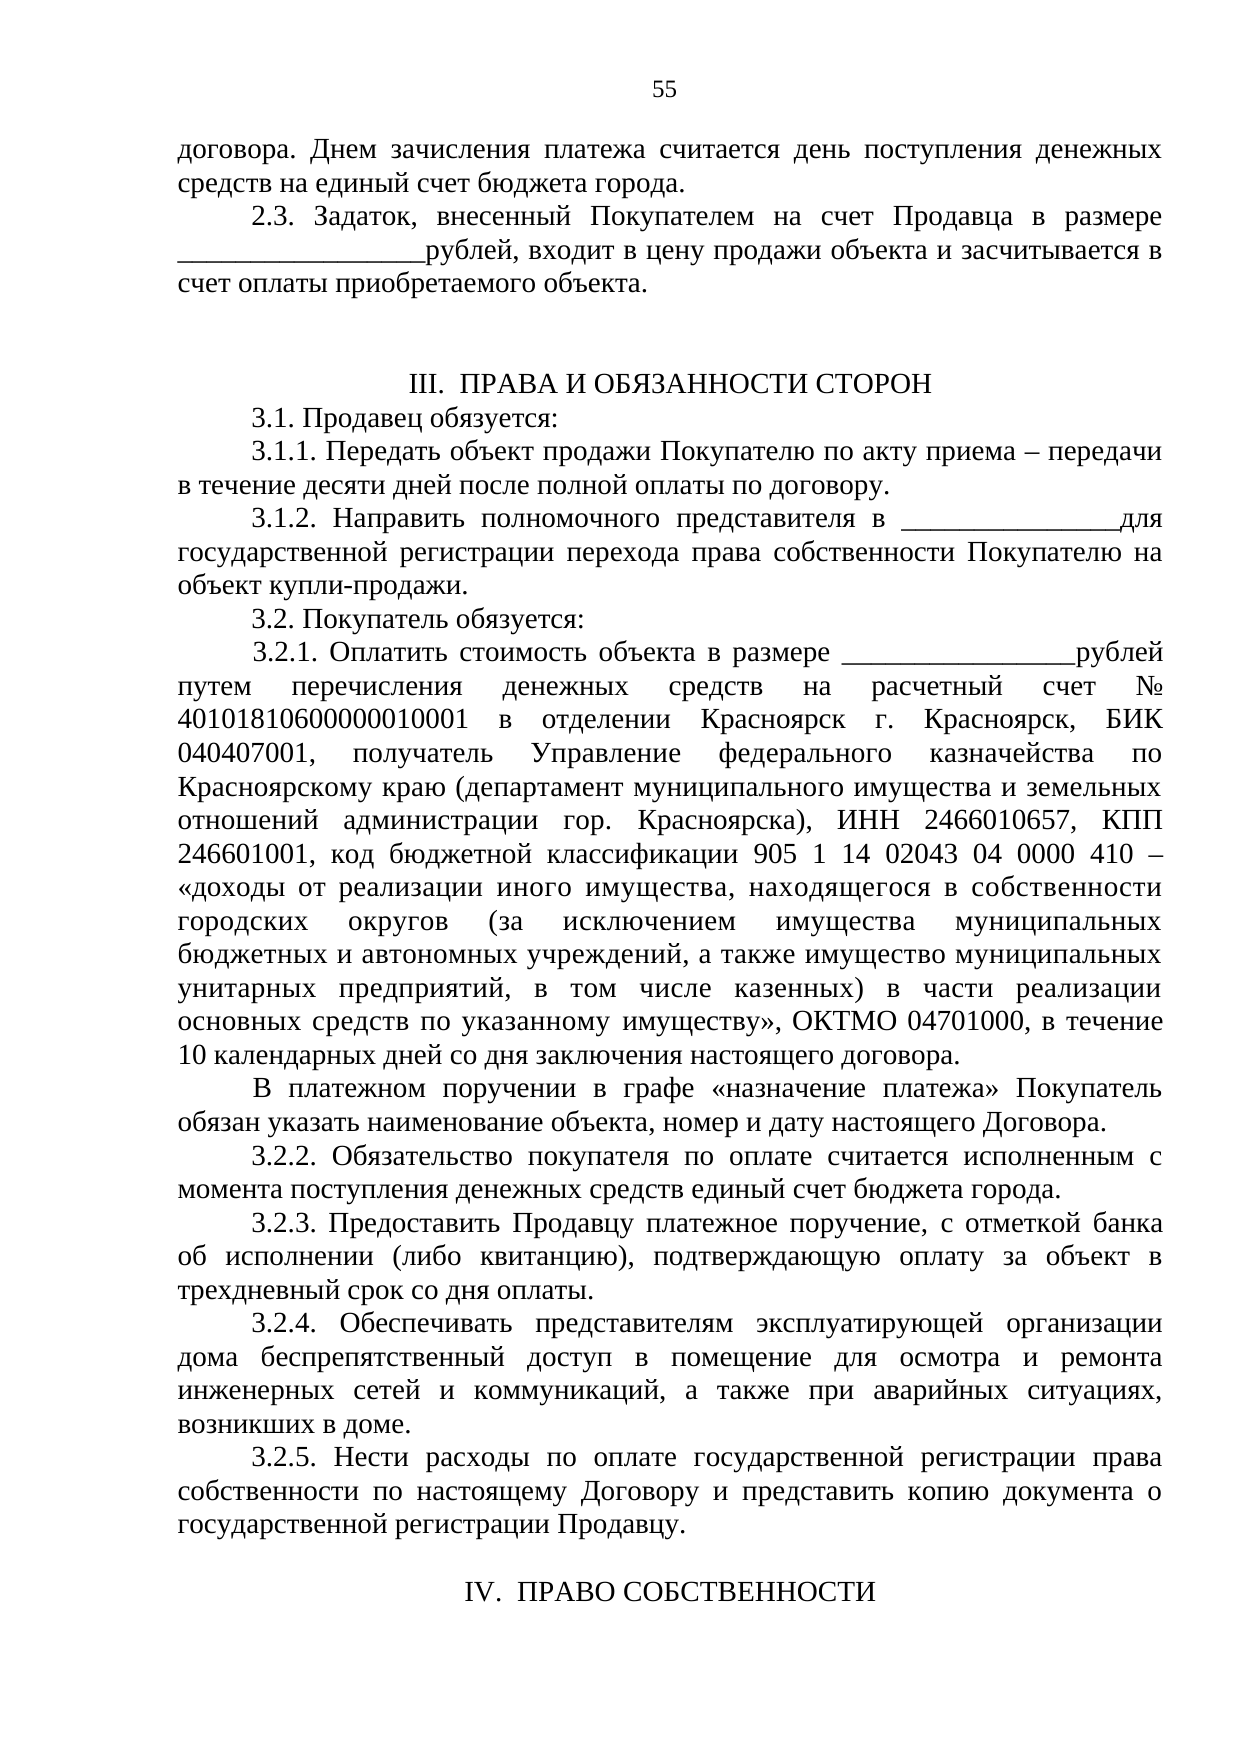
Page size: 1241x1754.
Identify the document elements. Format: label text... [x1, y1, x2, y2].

text 3.1. Продавец обязуется: [177, 400, 1163, 433]
text IV. ПРАВО СОБСТВЕННОСТИ [177, 1574, 1163, 1607]
text 3.2.2. Обязательство покупателя по оплате считается исполненным с момента поступления денежных средств единый счет бюджета города. [177, 1138, 1163, 1205]
text 3.2.3. Предоставить Продавцу платежное поручение, c отметкой банка об исполнении (либо квитанцию), подтверждающую оплату за объект в трехдневный срок со дня оплаты. [177, 1205, 1163, 1305]
text 3.2. Покупатель обязуется: [177, 601, 1163, 634]
text 3.1.2. Направить полномочного представителя в _______________для государственной регистрации перехода права собственности Покупателю на объект купли-продажи. [177, 500, 1163, 601]
text В платежном поручении в графе «назначение платежа» Покупатель обязан указать наименование объекта, номер и дату настоящего Договора. [177, 1071, 1163, 1138]
text 2.3. Задаток, внесенный Покупателем на счет Продавца в размере _________________рублей, входит в цену продажи объекта и засчитывается в счет оплаты приобретаемого объекта. [177, 198, 1163, 299]
text 3.2.1. Оплатить стоимость объекта в размере ________________рублей путем перечисления денежных средств на расчетный счет № 40101810600000010001 в отделении Красноярск г. Красноярск, БИК 040407001, получатель Управление федерального казначейства по Красноярскому краю (департамент муниципального имущества и земельных отношений администрации гор. Красноярска), ИНН 2466010657, КПП 246601001, код бюджетной классификации 905 1 14 02043 04 0000 410 – «доходы от реализации иного имущества, находящегося в собственности городских округов (за исключением имущества муниципальных бюджетных и автономных учреждений, а также имущество муниципальных унитарных предприятий, в том числе казенных) в части реализации основных средств по указанному имуществу», ОКТМО 04701000, в течение 10 календарных дней со дня заключения настоящего договора. [177, 634, 1163, 1071]
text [177, 131, 1163, 198]
text 3.2.4. Обеспечивать представителям эксплуатирующей организации дома беспрепятственный доступ в помещение для осмотра и ремонта инженерных сетей и коммуникаций, а также при аварийных ситуациях, возникших в доме. [177, 1305, 1163, 1439]
text 3.1.1. Передать объект продажи Покупателю по акту приема – передачи в течение десяти дней после полной оплаты по договору. [177, 433, 1163, 500]
text 3.2.5. Нести расходы по оплате государственной регистрации права собственности по настоящему Договору и представить копию документа о государственной регистрации Продавцу. [177, 1439, 1163, 1540]
text III. ПРАВА И ОБЯЗАННОСТИ СТОРОН [177, 366, 1163, 400]
